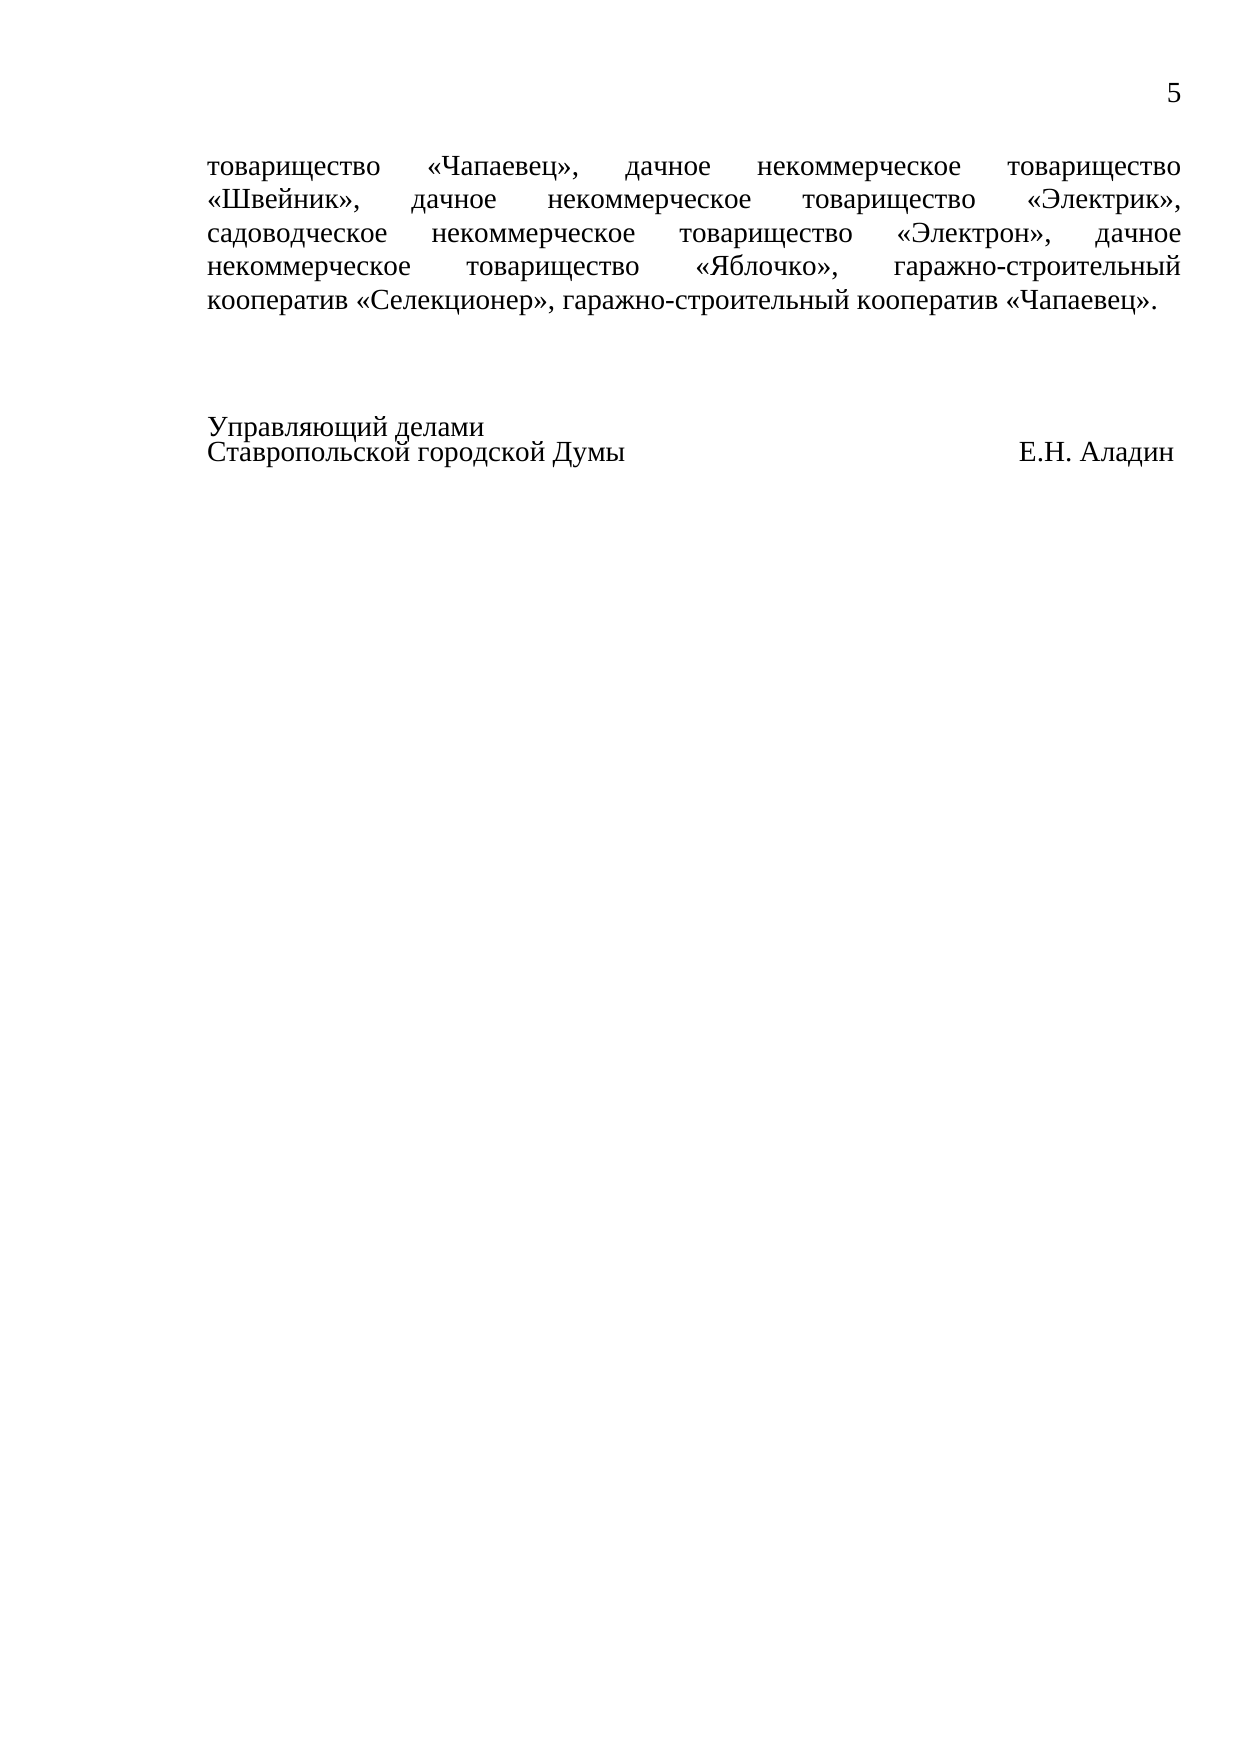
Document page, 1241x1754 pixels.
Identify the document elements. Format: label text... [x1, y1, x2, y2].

text Ставропольской городской Думы Е.Н. Аладин [207, 441, 1181, 466]
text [207, 148, 1181, 315]
text Управляющий делами [207, 416, 1181, 441]
